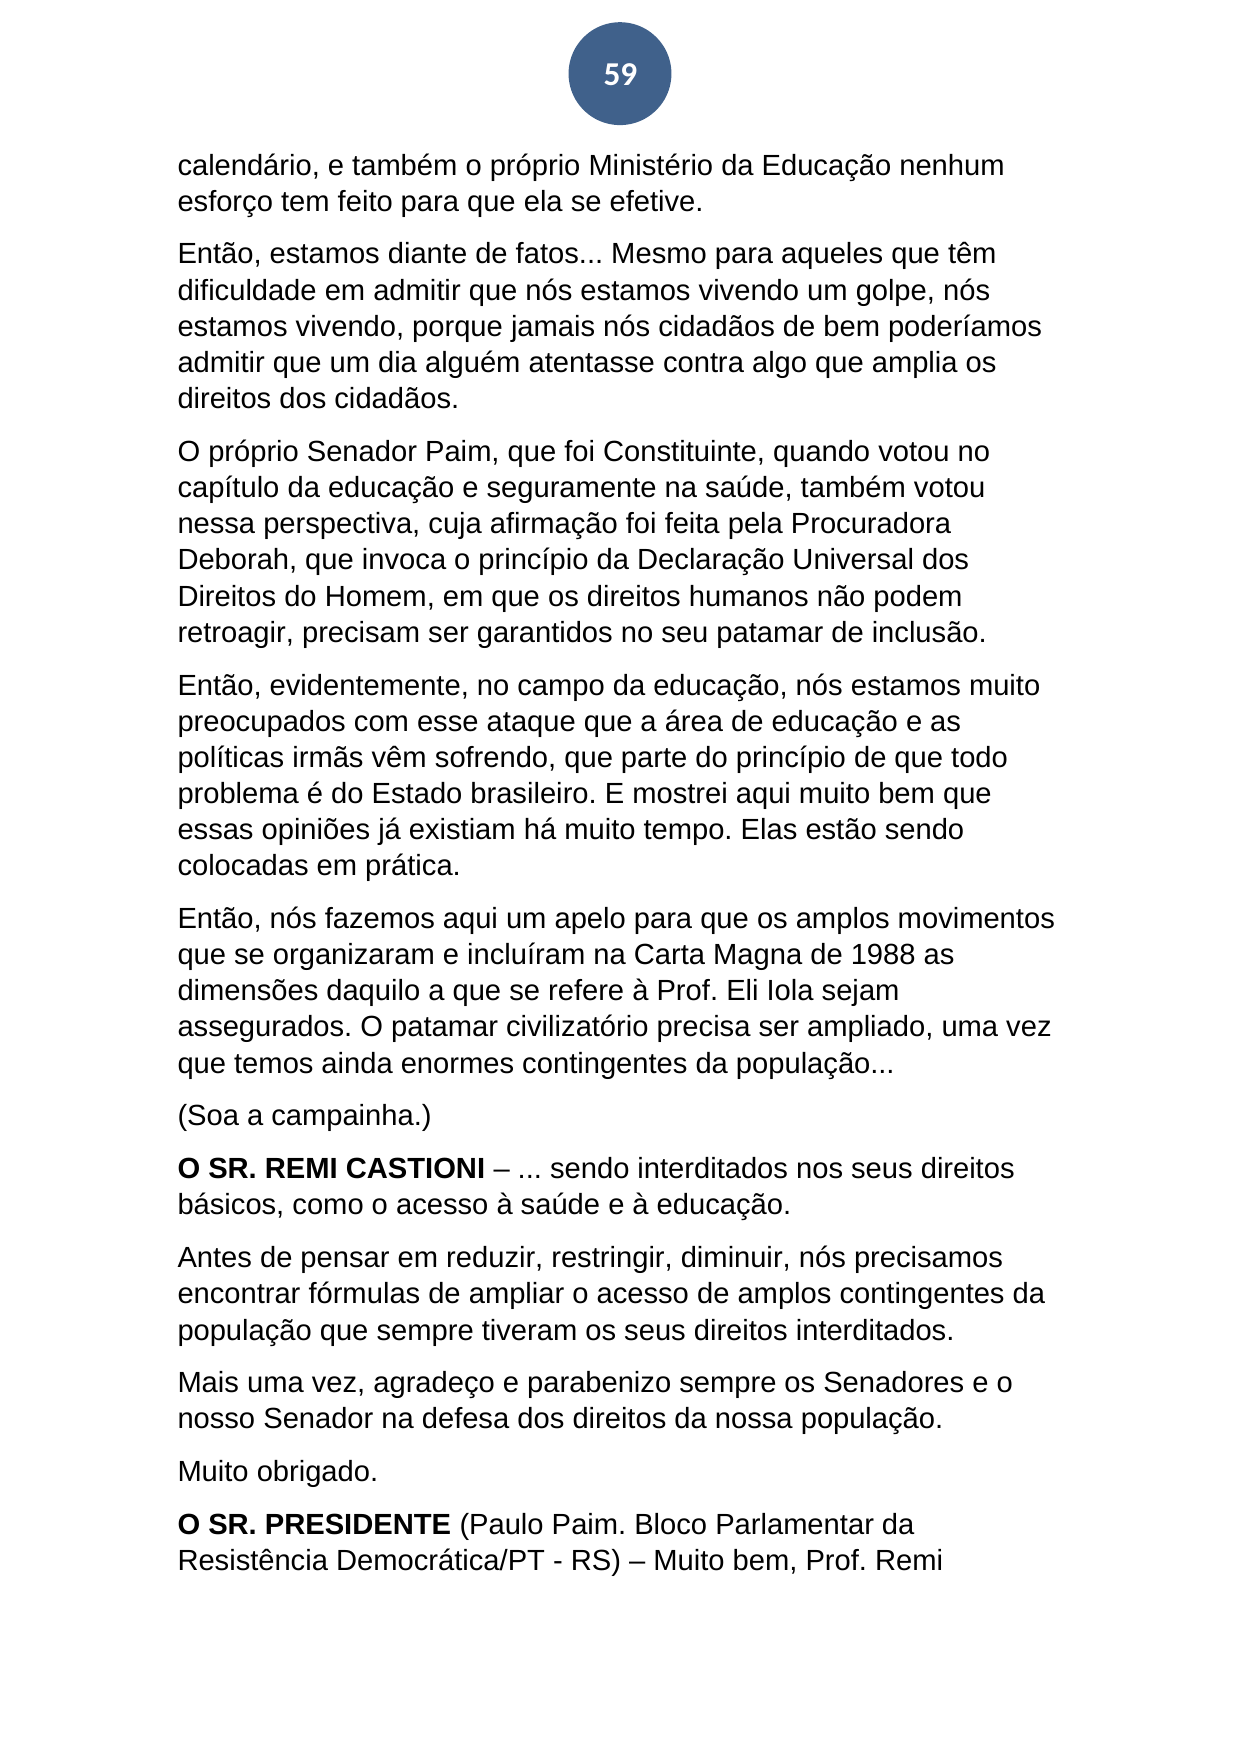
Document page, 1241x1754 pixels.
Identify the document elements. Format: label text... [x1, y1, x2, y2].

text Muito obrigado. [177, 1454, 1063, 1488]
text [177, 1507, 1063, 1577]
text Então, evidentemente, no campo da educação, nós estamos muito preocupados com esse ataque que a área de educação e as políticas irmãs vêm sofrendo, que parte do princípio de que todo problema é do Estado brasileiro. E mostrei aqui muito bem que essas opiniões já existiam há muito tempo. Elas estão sendo colocadas em prática. [177, 667, 1063, 882]
text O próprio Senador Paim, que foi Constituinte, quando votou no capítulo da educação e seguramente na saúde, também votou nessa perspectiva, cuja afirmação foi feita pela Procuradora Deborah, que invoca o princípio da Declaração Universal dos Direitos do Homem, em que os direitos humanos não podem retroagir, precisam ser garantidos no seu patamar de inclusão. [177, 434, 1063, 648]
text Antes de pensar em reduzir, restringir, diminuir, nós precisamos encontrar fórmulas de ampliar o acesso de amplos contingentes da população que sempre tiveram os seus direitos interditados. [177, 1240, 1063, 1346]
text Mais uma vez, agradeço e parabenizo sempre os Senadores e o nosso Senador na defesa dos direitos da nossa população. [177, 1365, 1063, 1435]
text (Soa a campainha.) [177, 1098, 1063, 1132]
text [177, 148, 1063, 217]
text Então, nós fazemos aqui um apelo para que os amplos movimentos que se organizaram e incluíram na Carta Magna de 1988 as dimensões daquilo a que se refere à Prof. Eli Iola sejam assegurados. O patamar civilizatório precisa ser ampliado, uma vez que temos ainda enormes contingentes da população... [177, 901, 1063, 1079]
text O SR. REMI CASTIONI – ... sendo interditados nos seus direitos básicos, como o acesso à saúde e à educação. [177, 1151, 1063, 1221]
text Então, estamos diante de fatos... Mesmo para aqueles que têm dificuldade em admitir que nós estamos vivendo um golpe, nós estamos vivendo, porque jamais nós cidadãos de bem poderíamos admitir que um dia alguém atentasse contra algo que amplia os direitos dos cidadãos. [177, 237, 1063, 415]
